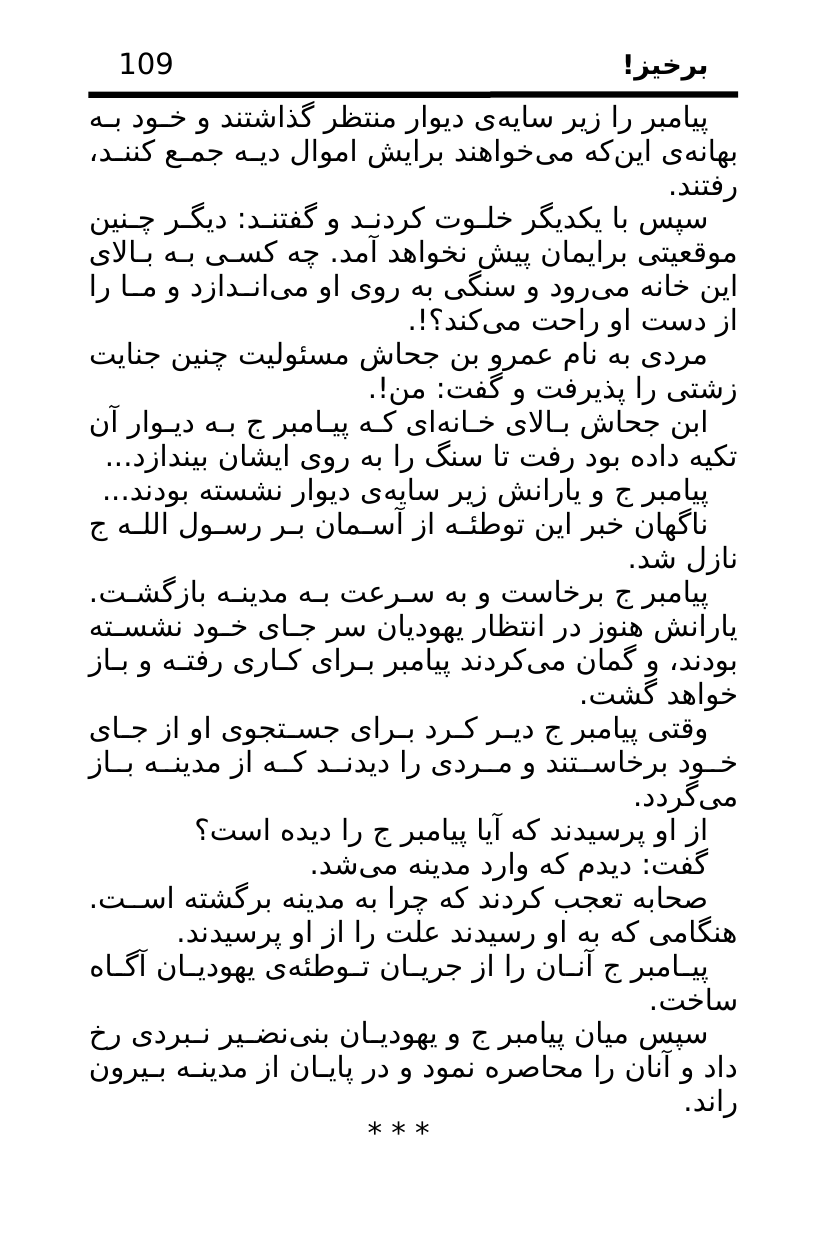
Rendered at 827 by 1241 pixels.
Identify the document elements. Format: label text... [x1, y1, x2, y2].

text پیامبر ج آنان را از جریان توطئه‌ی یهودیان آگاه ساخت. [89, 949, 738, 1017]
text * * * [89, 1119, 738, 1149]
text ابن جحاش بالای خانه‌ای که پیامبر ج به دیوار آن تکیه داده بود رفت تا سنگ را به روی ایشان بیندازد... [89, 406, 738, 473]
text مردی به نام عمرو بن جحاش مسئولیت چنین جنایت زشتی را پذیرفت و گفت: من!. [89, 338, 738, 406]
text پیامبر ج برخاست و به سرعت به مدینه بازگشت. یارانش هنوز در انتظار یهودیان سر جای خود نشسته بودند، و گمان می‌کردند پیامبر برای کاری رفته و باز خواهد گشت. [89, 575, 738, 711]
text ناگهان خبر این توطئه از آسمان بر رسول الله ج نازل شد. [89, 507, 738, 575]
text وقتی پیامبر ج دیر کرد برای جستجوی او از جای خود برخاستند و مردی را دیدند که از مدینه باز می‌گردد. [89, 711, 738, 813]
text گفت: دیدم که وارد مدینه می‌شد. [89, 847, 738, 881]
text سپس با یکدیگر خلوت کردند و گفتند: دیگر چنین موقعیتی برایمان پیش نخواهد آمد. چه کسی به بالای این خانه می‌رود و سنگی به روی او می‌اندازد و ما را از دست او راحت می‌کند؟!. [89, 202, 738, 338]
text از او پرسیدند که آیا پیامبر ج را دیده است؟ [89, 813, 738, 847]
text پیامبر را زیر سایه‌ی دیوار منتظر گذاشتند و خود به بهانه‌ی این‌که می‌خواهند برایش اموال دیه جمع کنند، رفتند. [89, 100, 738, 202]
text سپس میان پیامبر ج و یهودیان بنی‌نضیر نبردی رخ داد و آنان را محاصره نمود و در پایان از مدینه بیرون راند. [89, 1017, 738, 1119]
text پیامبر ج و یارانش زیر سایه‌ی دیوار نشسته بودند... [89, 473, 738, 507]
text صحابه تعجب کردند که چرا به مدینه برگشته است. هنگامی که به او رسیدند علت را از او پرسیدند. [89, 881, 738, 949]
